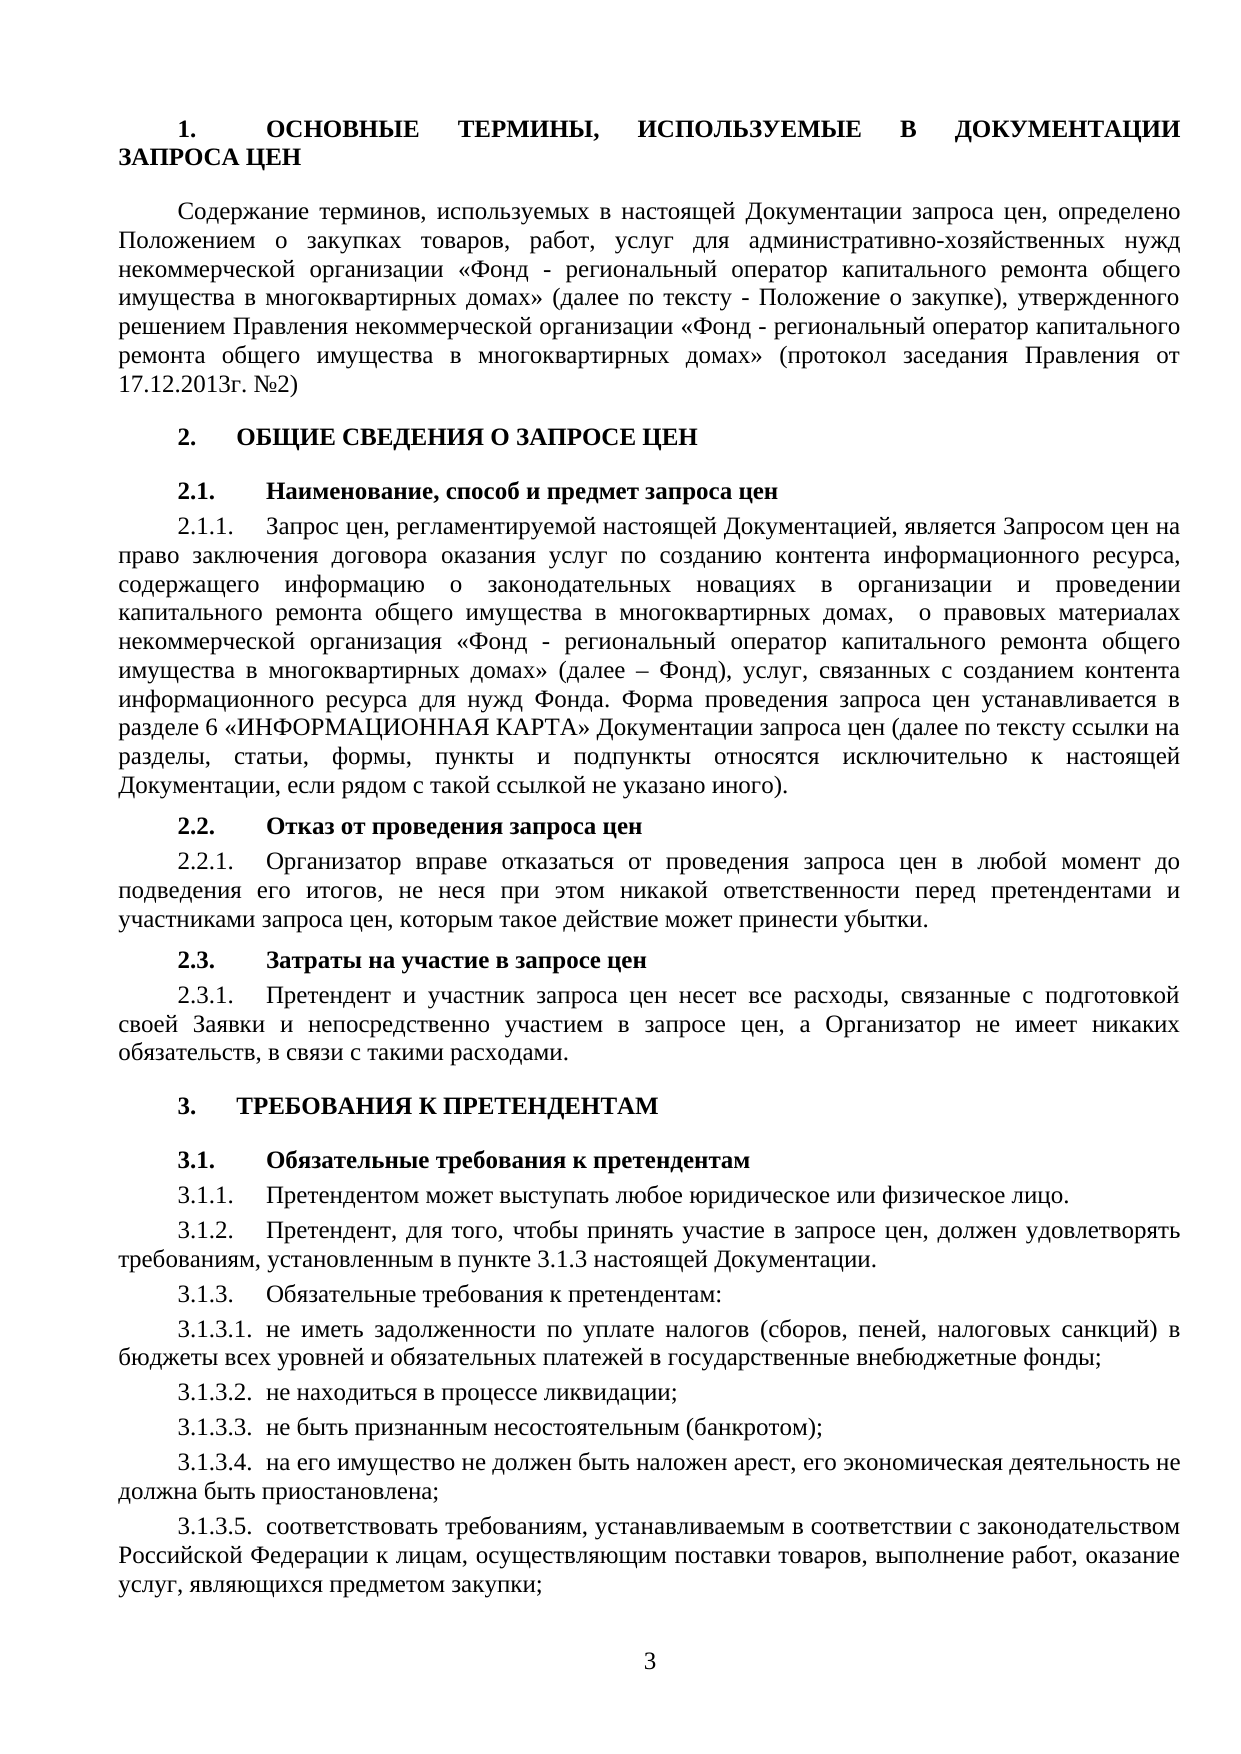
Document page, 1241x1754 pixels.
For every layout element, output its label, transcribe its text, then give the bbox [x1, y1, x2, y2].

subtitle ОБЩИЕ СВЕДЕНИЯ О ЗАПРОСЕ ЦЕН [118, 422, 1181, 451]
subtitle ТРЕБОВАНИЯ К ПРЕТЕНДЕНТАМ [118, 1091, 1181, 1120]
subtitle Затраты на участие в запросе цен [118, 945, 1181, 974]
subtitle Отказ от проведения запроса цен [118, 811, 1181, 840]
list соответствовать требованиям, устанавливаемым в соответствии с законодательством Российской Федерации к лицам, осуществляющим поставки товаров, выполнение работ, оказание услуг, являющихся предметом закупки; [118, 1511, 1181, 1597]
list Запрос цен, регламентируемой настоящей Документацией, является Запросом цен на право заключения договора оказания услуг по созданию контента информационного ресурса, содержащего информацию о законодательных новациях в организации и проведении капитального ремонта общего имущества в многоквартирных домах, о правовых материалах некоммерческой организация «Фонд - региональный оператор капитального ремонта общего имущества в многоквартирных домах» (далее – Фонд), услуг, связанных с созданием контента информационного ресурса для нужд Фонда. Форма проведения запроса цен устанавливается в разделе 6 «ИНФОРМАЦИОННАЯ КАРТА» Документации запроса цен (далее по тексту ссылки на разделы, статьи, формы, пункты и подпункты относятся исключительно к настоящей Документации, если рядом с такой ссылкой не указано иного). [118, 511, 1181, 799]
list не быть признанным несостоятельным (банкротом); [118, 1412, 1181, 1441]
list Претендент и участник запроса цен несет все расходы, связанные с подготовкой своей Заявки и непосредственно участием в запросе цен, а Организатор не имеет никаких обязательств, в связи с такими расходами. [118, 980, 1181, 1066]
list Обязательные требования к претендентам: [118, 1279, 1181, 1307]
text Содержание терминов, используемых в настоящей Документации запроса цен, определено Положением о закупках товаров, работ, услуг для административно-хозяйственных нужд некоммерческой организации «Фонд - региональный оператор капитального ремонта общего имущества в многоквартирных домах» (далее по тексту - Положение о закупке), утвержденного решением Правления некоммерческой организации «Фонд - региональный оператор капитального ремонта общего имущества в многоквартирных домах» (протокол заседания Правления от 17.12.2013г. №2) [118, 196, 1181, 397]
subtitle ОСНОВНЫЕ ТЕРМИНЫ, ИСПОЛЬЗУЕМЫЕ В ДОКУМЕНТАЦИИ ЗАПРОСА ЦЕН [118, 114, 1181, 171]
list не иметь задолженности по уплате налогов (сборов, пеней, налоговых санкций) в бюджеты всех уровней и обязательных платежей в государственные внебюджетные фонды; [118, 1314, 1181, 1371]
list Претендентом может выступать любое юридическое или физическое лицо. [118, 1180, 1181, 1209]
list на его имущество не должен быть наложен арест, его экономическая деятельность не должна быть приостановлена; [118, 1447, 1181, 1505]
list Организатор вправе отказаться от проведения запроса цен в любой момент до подведения его итогов, не неся при этом никакой ответственности перед претендентами и участниками запроса цен, которым такое действие может принести убытки. [118, 846, 1181, 932]
subtitle Обязательные требования к претендентам [118, 1145, 1181, 1174]
list не находиться в процессе ликвидации; [118, 1377, 1181, 1406]
subtitle Наименование, способ и предмет запроса цен [118, 476, 1181, 505]
list Претендент, для того, чтобы принять участие в запросе цен, должен удовлетворять требованиям, установленным в пункте 3.1.3 настоящей Документации. [118, 1215, 1181, 1272]
